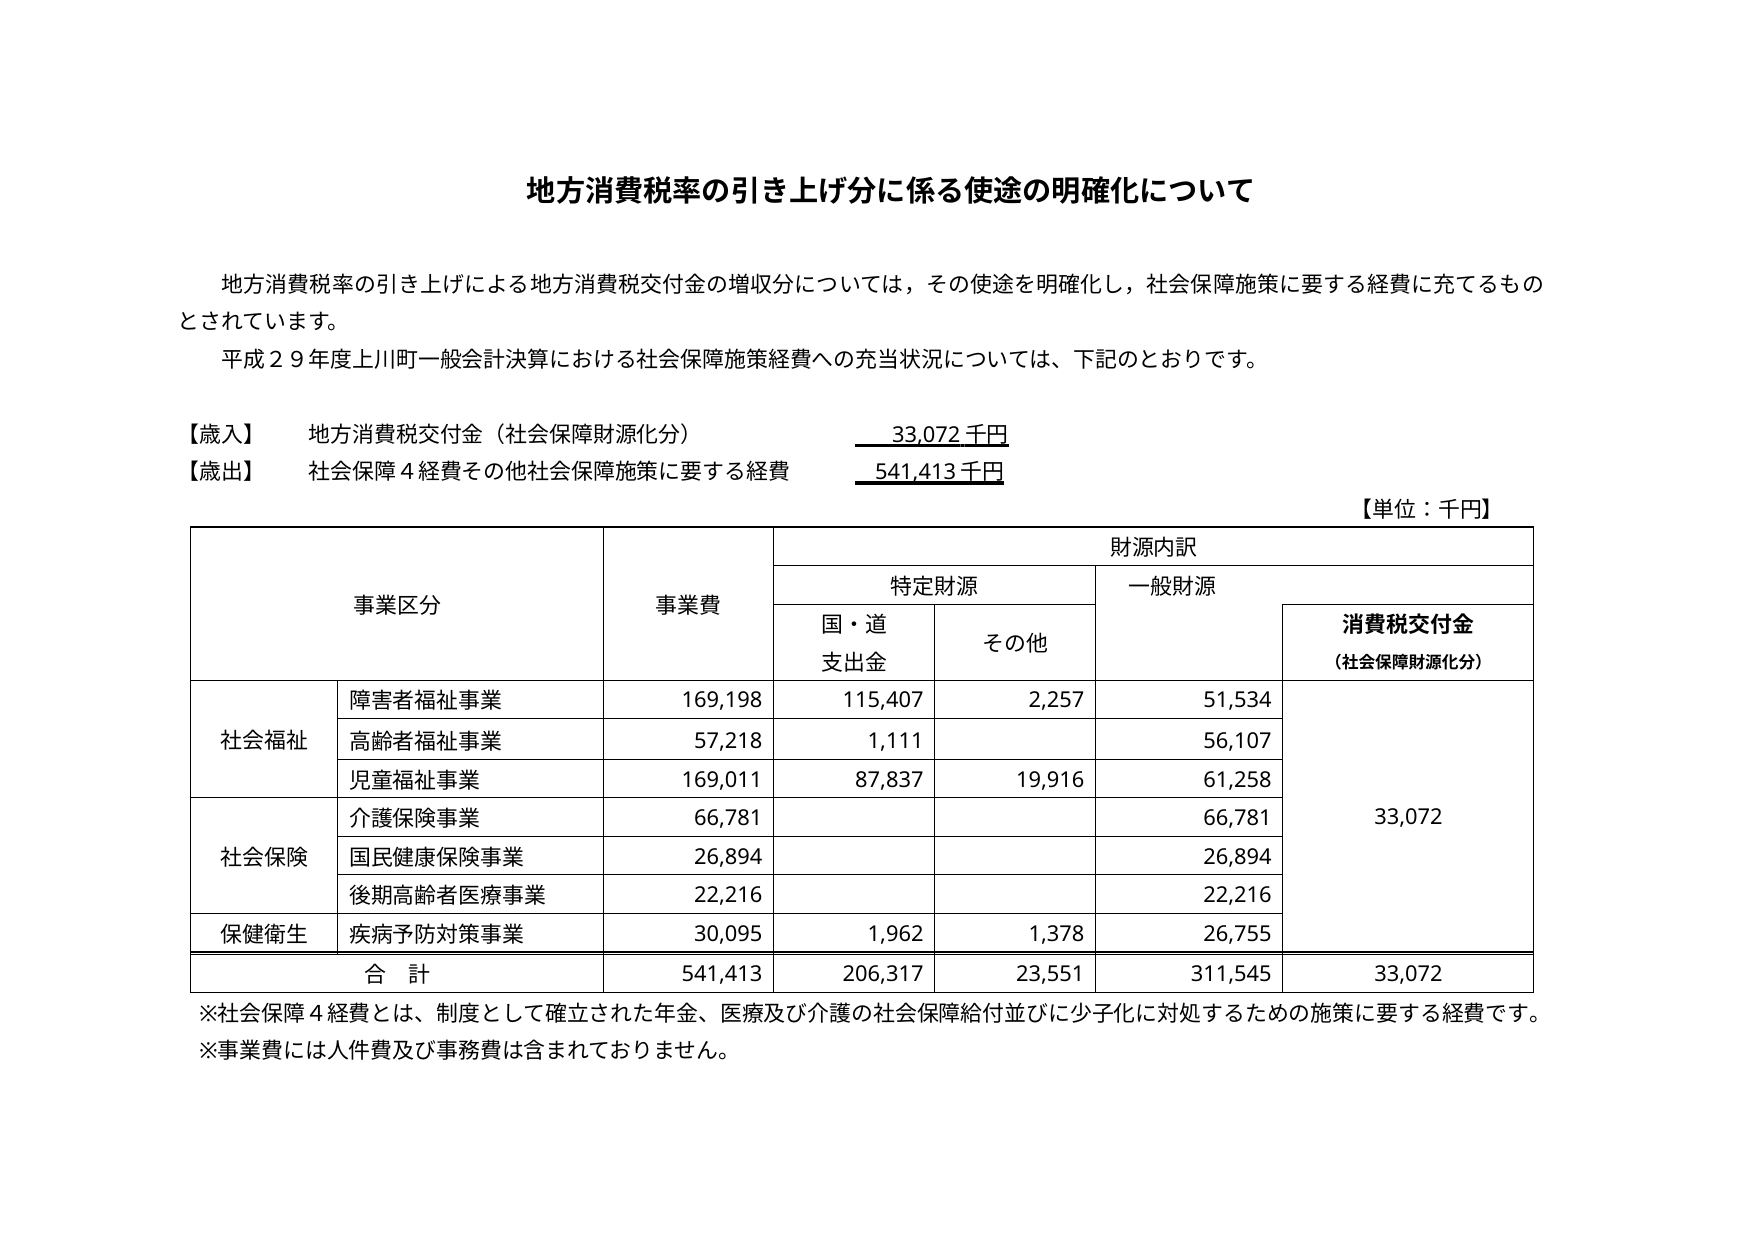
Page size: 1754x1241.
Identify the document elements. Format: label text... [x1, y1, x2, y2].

table_cell [774, 837, 934, 874]
table_cell 高齢者福祉事業 [338, 719, 603, 759]
table_cell 57,218 [604, 719, 773, 759]
table_cell 30,095 [604, 914, 773, 951]
table_cell [935, 719, 1095, 759]
table_cell 合 計 [191, 955, 603, 992]
table_cell 国・道 支出金 [774, 605, 934, 679]
table_cell 特定財源 [774, 566, 1095, 603]
table_cell [935, 798, 1095, 836]
text 平成２９年度上川町一般会計決算における社会保障施策経費への充当状況については、下記のとおりです。 [177, 339, 1547, 376]
table_header 財源内訳 [774, 528, 1533, 565]
table_cell 児童福祉事業 [338, 760, 603, 797]
text ※事業費には人件費及び事務費は含まれておりません。 [177, 1031, 1547, 1068]
table_cell 22,216 [1096, 875, 1282, 913]
table_cell 介護保険事業 [338, 798, 603, 836]
table_cell 1,111 [774, 719, 934, 759]
text ※社会保障４経費とは、制度として確立された年金、医療及び介護の社会保障給付並びに少子化に対処するための施策に要する経費です。 [177, 993, 1547, 1031]
table_cell [774, 875, 934, 913]
table_cell [1096, 604, 1282, 679]
table_header 事業区分 [191, 528, 603, 679]
table_cell 2,257 [935, 681, 1095, 718]
text 地方消費税率の引き上げによる地方消費税交付金の増収分については，その使途を明確化し，社会保障施策に要する経費に充てるものとされています。 [177, 264, 1547, 339]
table_cell 社会福祉 [191, 681, 337, 797]
table_cell 国民健康保険事業 [338, 837, 603, 874]
table_cell 169,198 [604, 681, 773, 718]
table_cell 19,916 [935, 760, 1095, 797]
table_cell 26,894 [1096, 837, 1282, 874]
table_cell [935, 837, 1095, 874]
table_cell [774, 798, 934, 836]
table_cell 26,755 [1096, 914, 1282, 951]
table_cell 169,011 [604, 760, 773, 797]
table_cell 1,962 [774, 914, 934, 951]
table_cell 87,837 [774, 760, 934, 797]
text 【歳入】 地方消費税交付金（社会保障財源化分） 33,072千円 [177, 414, 1547, 451]
table_cell 206,317 [774, 955, 934, 992]
table_cell 26,894 [604, 837, 773, 874]
table_cell [935, 875, 1095, 913]
table_cell 51,534 [1096, 681, 1282, 718]
table_cell 社会保険 [191, 798, 337, 913]
text 【単位：千円】 [177, 489, 1503, 526]
table_cell 56,107 [1096, 719, 1282, 759]
text 【歳出】 社会保障４経費その他社会保障施策に要する経費 541,413千円 [177, 451, 1547, 489]
table_cell 33,072 [1283, 955, 1533, 992]
table_cell 541,413 [604, 955, 773, 992]
table_cell 61,258 [1096, 760, 1282, 797]
table_cell 後期高齢者医療事業 [338, 875, 603, 913]
table_cell 66,781 [1096, 798, 1282, 836]
table_cell 一般財源 [1096, 566, 1533, 603]
table_cell 311,545 [1096, 955, 1282, 992]
table_cell 33,072 [1283, 681, 1533, 951]
table_cell 保健衛生 [191, 914, 337, 951]
table_cell 障害者福祉事業 [338, 681, 603, 718]
table_cell 23,551 [935, 955, 1095, 992]
text 地方消費税率の引き上げ分に係る使途の明確化について [177, 151, 1547, 226]
table_cell 115,407 [774, 681, 934, 718]
table_cell その他 [935, 605, 1095, 679]
table_cell 1,378 [935, 914, 1095, 951]
table_cell 22,216 [604, 875, 773, 913]
table_cell 消費税交付金 （社会保障財源化分） [1283, 605, 1533, 679]
table_cell 66,781 [604, 798, 773, 836]
table_cell 疾病予防対策事業 [338, 914, 603, 951]
table_header 事業費 [604, 528, 773, 679]
